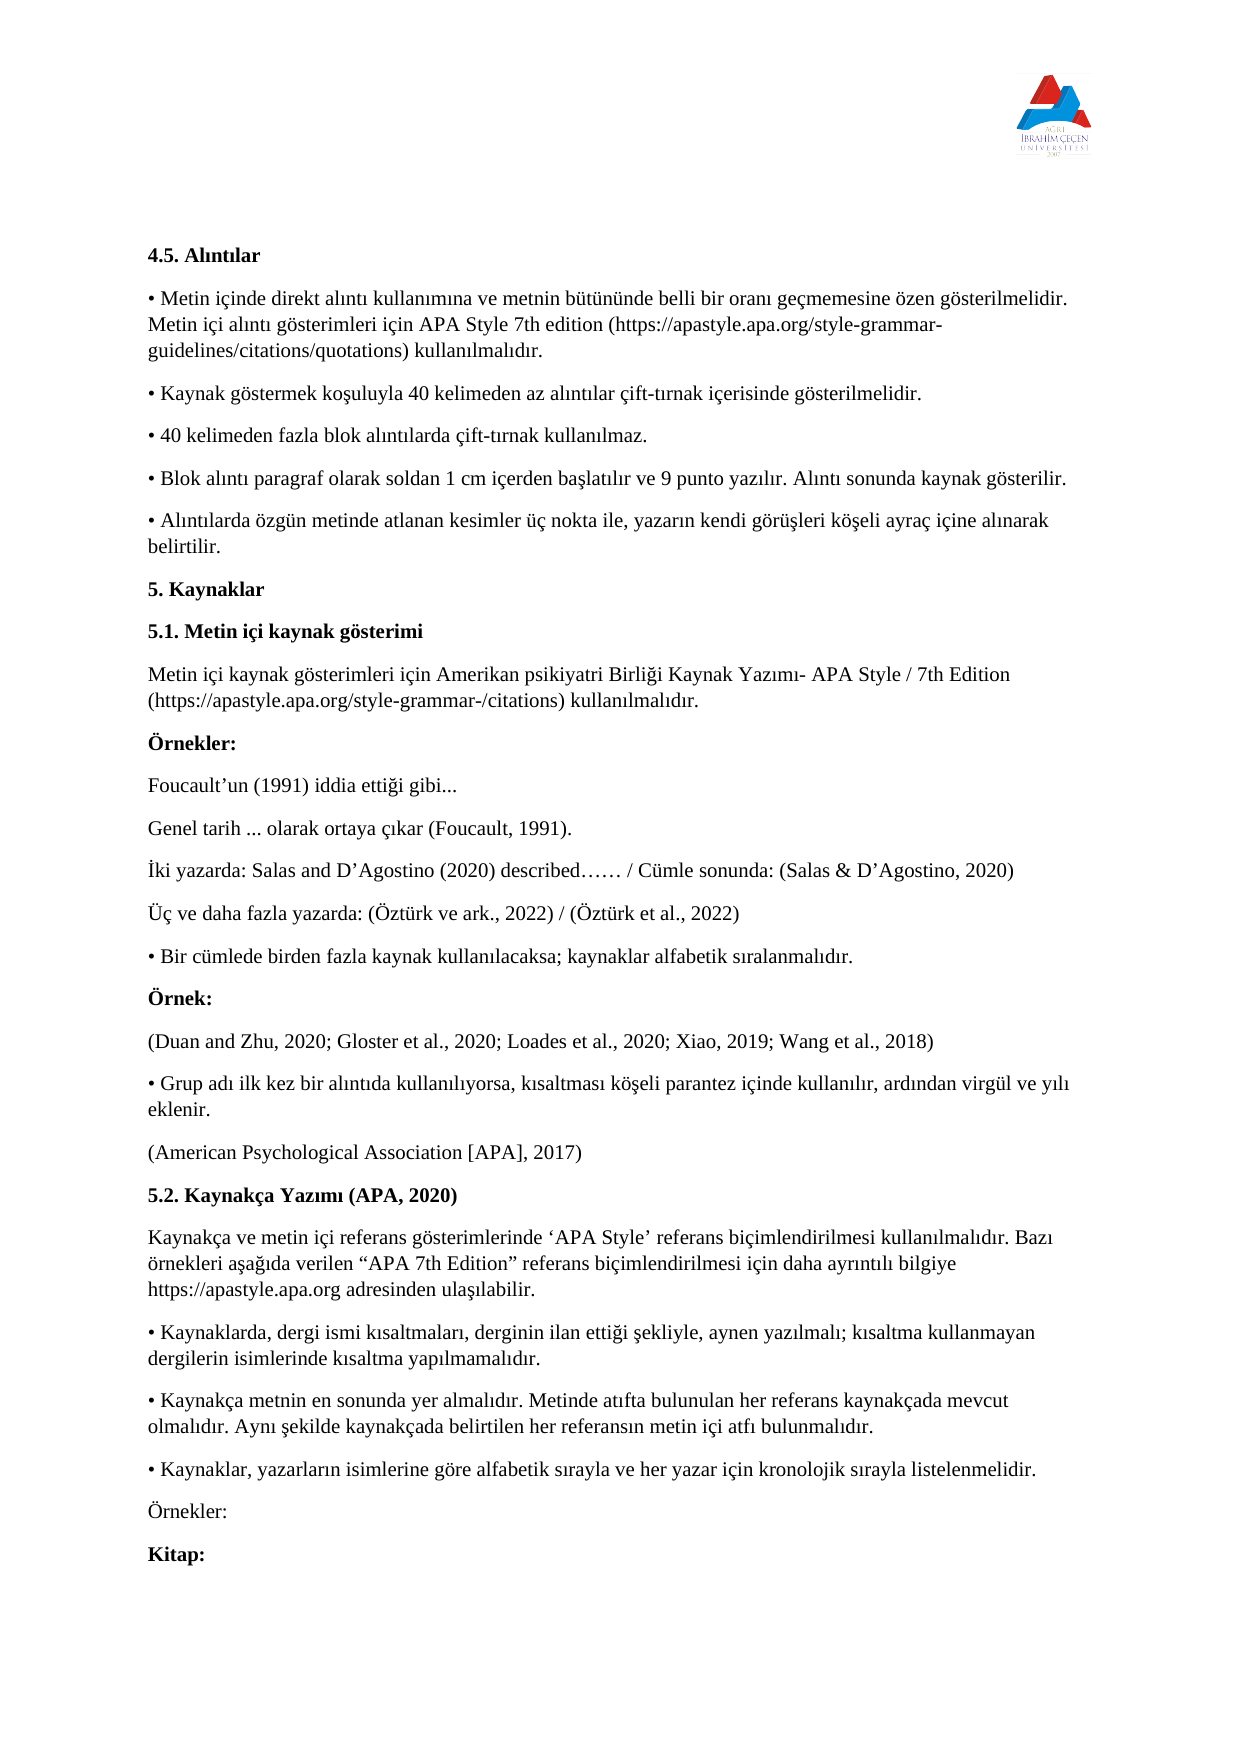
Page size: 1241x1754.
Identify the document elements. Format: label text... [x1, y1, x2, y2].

text Örnek: [148, 986, 1093, 1010]
text • Grup adı ilk kez bir alıntıda kullanılıyorsa, kısaltması köşeli parantez içinde kullanılır, ardından virgül ve yılı eklenir. [148, 1071, 1093, 1121]
text İki yazarda: Salas and D’Agostino (2020) described…… / Cümle sonunda: (Salas & D’Agostino, 2020) [148, 858, 1093, 882]
text • Metin içinde direkt alıntı kullanımına ve metnin bütününde belli bir oranı geçmemesine özen gösterilmelidir. Metin içi alıntı gösterimleri için APA Style 7th edition (https://apastyle.apa.org/style-grammar- guidelines/citations/quotations) kullanılmalıdır. [148, 286, 1093, 362]
text • Kaynak göstermek koşuluyla 40 kelimeden az alıntılar çift-tırnak içerisinde gösterilmelidir. [148, 380, 1093, 404]
text • Blok alıntı paragraf olarak soldan 1 cm içerden başlatılır ve 9 punto yazılır. Alıntı sonunda kaynak gösterilir. [148, 466, 1093, 490]
text 5.1. Metin içi kaynak gösterimi [148, 619, 1093, 643]
text (Duan and Zhu, 2020; Gloster et al., 2020; Loades et al., 2020; Xiao, 2019; Wang et al., 2018) [148, 1029, 1093, 1053]
text 5. Kaynaklar [148, 577, 1093, 601]
text • Alıntılarda özgün metinde atlanan kesimler üç nokta ile, yazarın kendi görüşleri köşeli ayraç içine alınarak belirtilir. [148, 508, 1093, 558]
picture [1014, 73, 1093, 159]
text 4.5. Alıntılar [148, 243, 1093, 267]
text Kitap: [148, 1542, 1093, 1566]
text Metin içi kaynak gösterimleri için Amerikan psikiyatri Birliği Kaynak Yazımı- APA Style / 7th Edition (https://apastyle.apa.org/style-grammar-/citations) kullanılmalıdır. [148, 662, 1093, 712]
text • 40 kelimeden fazla blok alıntılarda çift-tırnak kullanılmaz. [148, 423, 1093, 447]
text Örnekler: [148, 731, 1093, 754]
text Örnekler: [148, 1499, 1093, 1523]
text 5.2. Kaynakça Yazımı (APA, 2020) [148, 1182, 1093, 1207]
text • Kaynaklarda, dergi ismi kısaltmaları, derginin ilan ettiği şekliyle, aynen yazılmalı; kısaltma kullanmayan dergilerin isimlerinde kısaltma yapılmamalıdır. [148, 1319, 1093, 1369]
text Genel tarih ... olarak ortaya çıkar (Foucault, 1991). [148, 816, 1093, 840]
text • Bir cümlede birden fazla kaynak kullanılacaksa; kaynaklar alfabetik sıralanmalıdır. [148, 943, 1093, 968]
text Kaynakça ve metin içi referans gösterimlerinde ‘APA Style’ referans biçimlendirilmesi kullanılmalıdır. Bazı örnekleri aşağıda verilen “APA 7th Edition” referans biçimlendirilmesi için daha ayrıntılı bilgiye https://apastyle.apa.org adresinden ulaşılabilir. [148, 1225, 1093, 1301]
text (American Psychological Association [APA], 2017) [148, 1140, 1093, 1164]
text Foucault’un (1991) iddia ettiği gibi... [148, 773, 1093, 797]
text • Kaynaklar, yazarların isimlerine göre alfabetik sırayla ve her yazar için kronolojik sırayla listelenmelidir. [148, 1457, 1093, 1481]
text • Kaynakça metnin en sonunda yer almalıdır. Metinde atıfta bulunulan her referans kaynakçada mevcut olmalıdır. Aynı şekilde kaynakçada belirtilen her referansın metin içi atfı bulunmalıdır. [148, 1388, 1093, 1438]
text Üç ve daha fazla yazarda: (Öztürk ve ark., 2022) / (Öztürk et al., 2022) [148, 901, 1093, 925]
